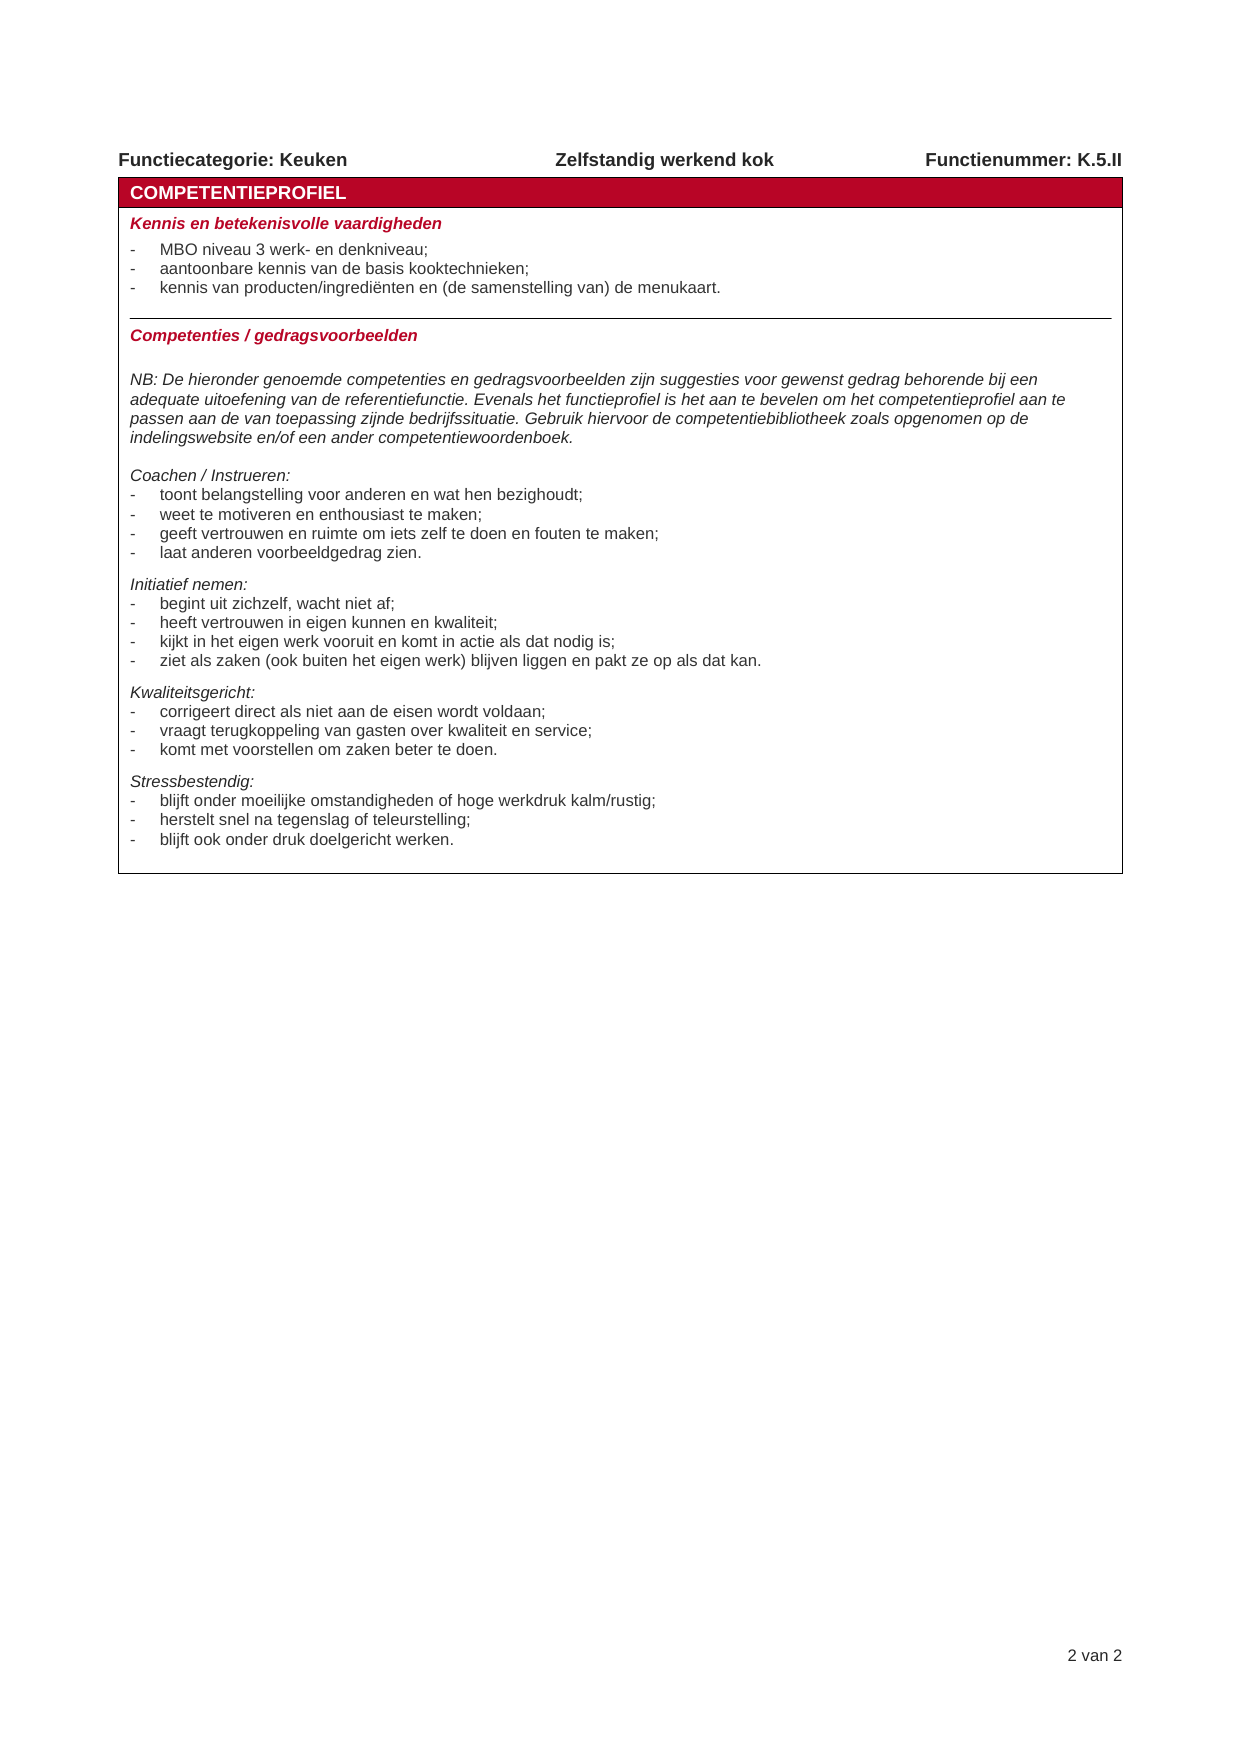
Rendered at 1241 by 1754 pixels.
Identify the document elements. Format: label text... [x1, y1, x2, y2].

table_cell Kennis en betekenisvolle vaardigheden - MBO niveau 3 werk- en denkniveau; - aantoonbare kennis van de basis kooktechnieken; - kennis van producten/ingrediënten en (de samenstelling van) de menukaart. Competenties / gedragsvoorbeelden NB: De hieronder genoemde competenties en gedragsvoorbeelden zijn suggesties voor gewenst gedrag behorende bij een adequate uitoefening van de referentiefunctie. Evenals het functieprofiel is het aan te bevelen om het competentieprofiel aan te passen aan de van toepassing zijnde bedrijfssituatie. Gebruik hiervoor de competentiebibliotheek zoals opgenomen op de indelingswebsite en/of een ander competentiewoordenboek. Coachen / Instrueren: - toont belangstelling voor anderen en wat hen bezighoudt; - weet te motiveren en enthousiast te maken; - geeft vertrouwen en ruimte om iets zelf te doen en fouten te maken; - laat anderen voorbeeldgedrag zien. Initiatief nemen: - begint uit zichzelf, wacht niet af; - heeft vertrouwen in eigen kunnen en kwaliteit; - kijkt in het eigen werk vooruit en komt in actie als dat nodig is; - ziet als zaken (ook buiten het eigen werk) blijven liggen en pakt ze op als dat kan. Kwaliteitsgericht: - corrigeert direct als niet aan de eisen wordt voldaan; - vraagt terugkoppeling van gasten over kwaliteit en service; - komt met voorstellen om zaken beter te doen. Stressbestendig: - blijft onder moeilijke omstandigheden of hoge werkdruk kalm/rustig; - herstelt snel na tegenslag of teleurstelling; - blijft ook onder druk doelgericht werken. [119, 208, 1122, 872]
table_header COMPETENTIEPROFIEL [119, 178, 1122, 207]
